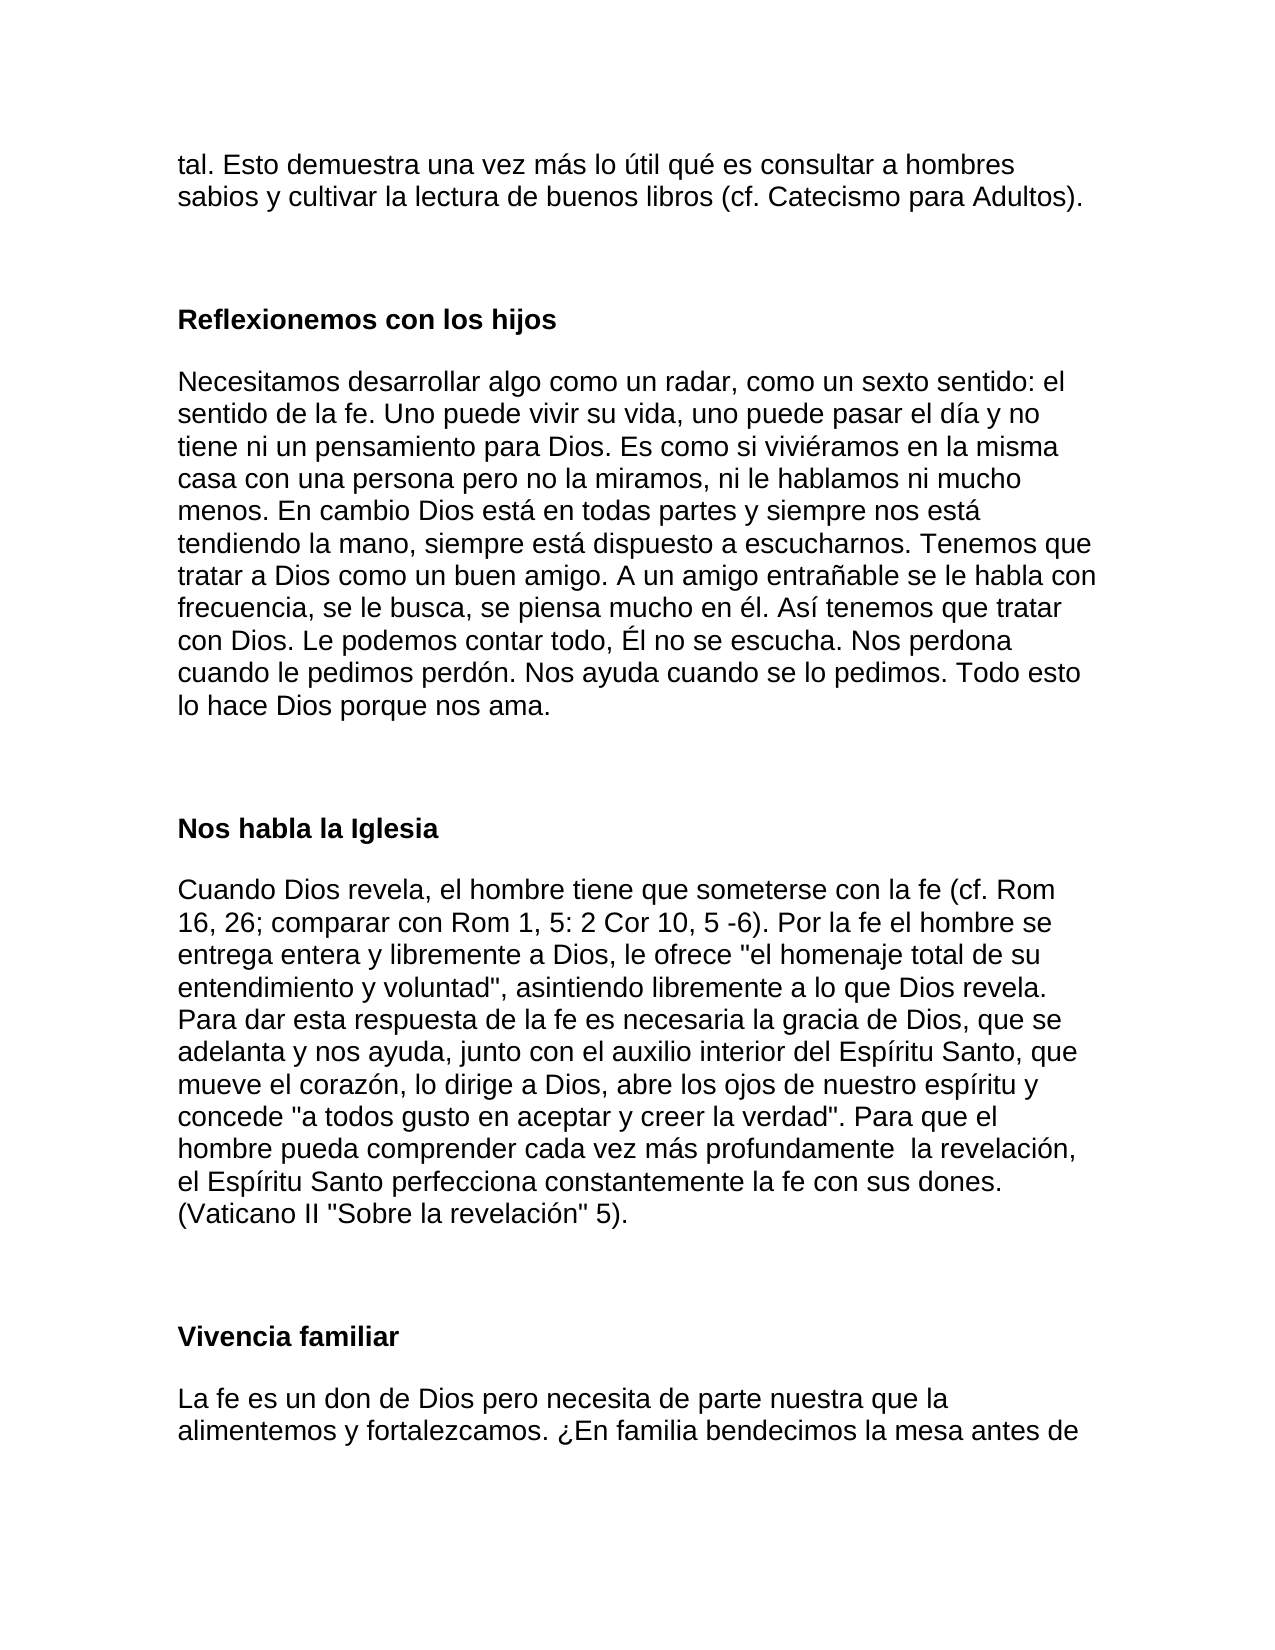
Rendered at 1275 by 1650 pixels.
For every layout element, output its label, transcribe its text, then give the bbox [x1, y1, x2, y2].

text Cuando Dios revela, el hombre tiene que someterse con la fe (cf. Rom 16, 26; comparar con Rom 1, 5: 2 Cor 10, 5 -6). Por la fe el hombre se entrega entera y libremente a Dios, le ofrece "el homenaje total de su entendimiento y voluntad", asintiendo libremente a lo que Dios revela. Para dar esta respuesta de la fe es necesaria la gracia de Dios, que se adelanta y nos ayuda, junto con el auxilio interior del Espíritu Santo, que mueve el corazón, lo dirige a Dios, abre los ojos de nuestro espíritu y concede "a todos gusto en aceptar y creer la verdad". Para que el hombre pueda comprender cada vez más profundamente la revelación, el Espíritu Santo perfecciona constantemente la fe con sus dones. (Vaticano II "Sobre la revelación" 5). [177, 873, 1098, 1230]
text Vivencia familiar [177, 1320, 1098, 1353]
text Reflexionemos con los hijos [177, 303, 1098, 336]
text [177, 1382, 1098, 1447]
text Necesitamos desarrollar algo como un radar, como un sexto sentido: el sentido de la fe. Uno puede vivir su vida, uno puede pasar el día y no tiene ni un pensamiento para Dios. Es como si viviéramos en la misma casa con una persona pero no la miramos, ni le hablamos ni mucho menos. En cambio Dios está en todas partes y siempre nos está tendiendo la mano, siempre está dispuesto a escucharnos. Tenemos que tratar a Dios como un buen amigo. A un amigo entrañable se le habla con frecuencia, se le busca, se piensa mucho en él. Así tenemos que tratar con Dios. Le podemos contar todo, Él no se escucha. Nos perdona cuando le pedimos perdón. Nos ayuda cuando se lo pedimos. Todo esto lo hace Dios porque nos ama. [177, 365, 1098, 721]
text Nos habla la Iglesia [177, 812, 1098, 844]
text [177, 148, 1098, 212]
